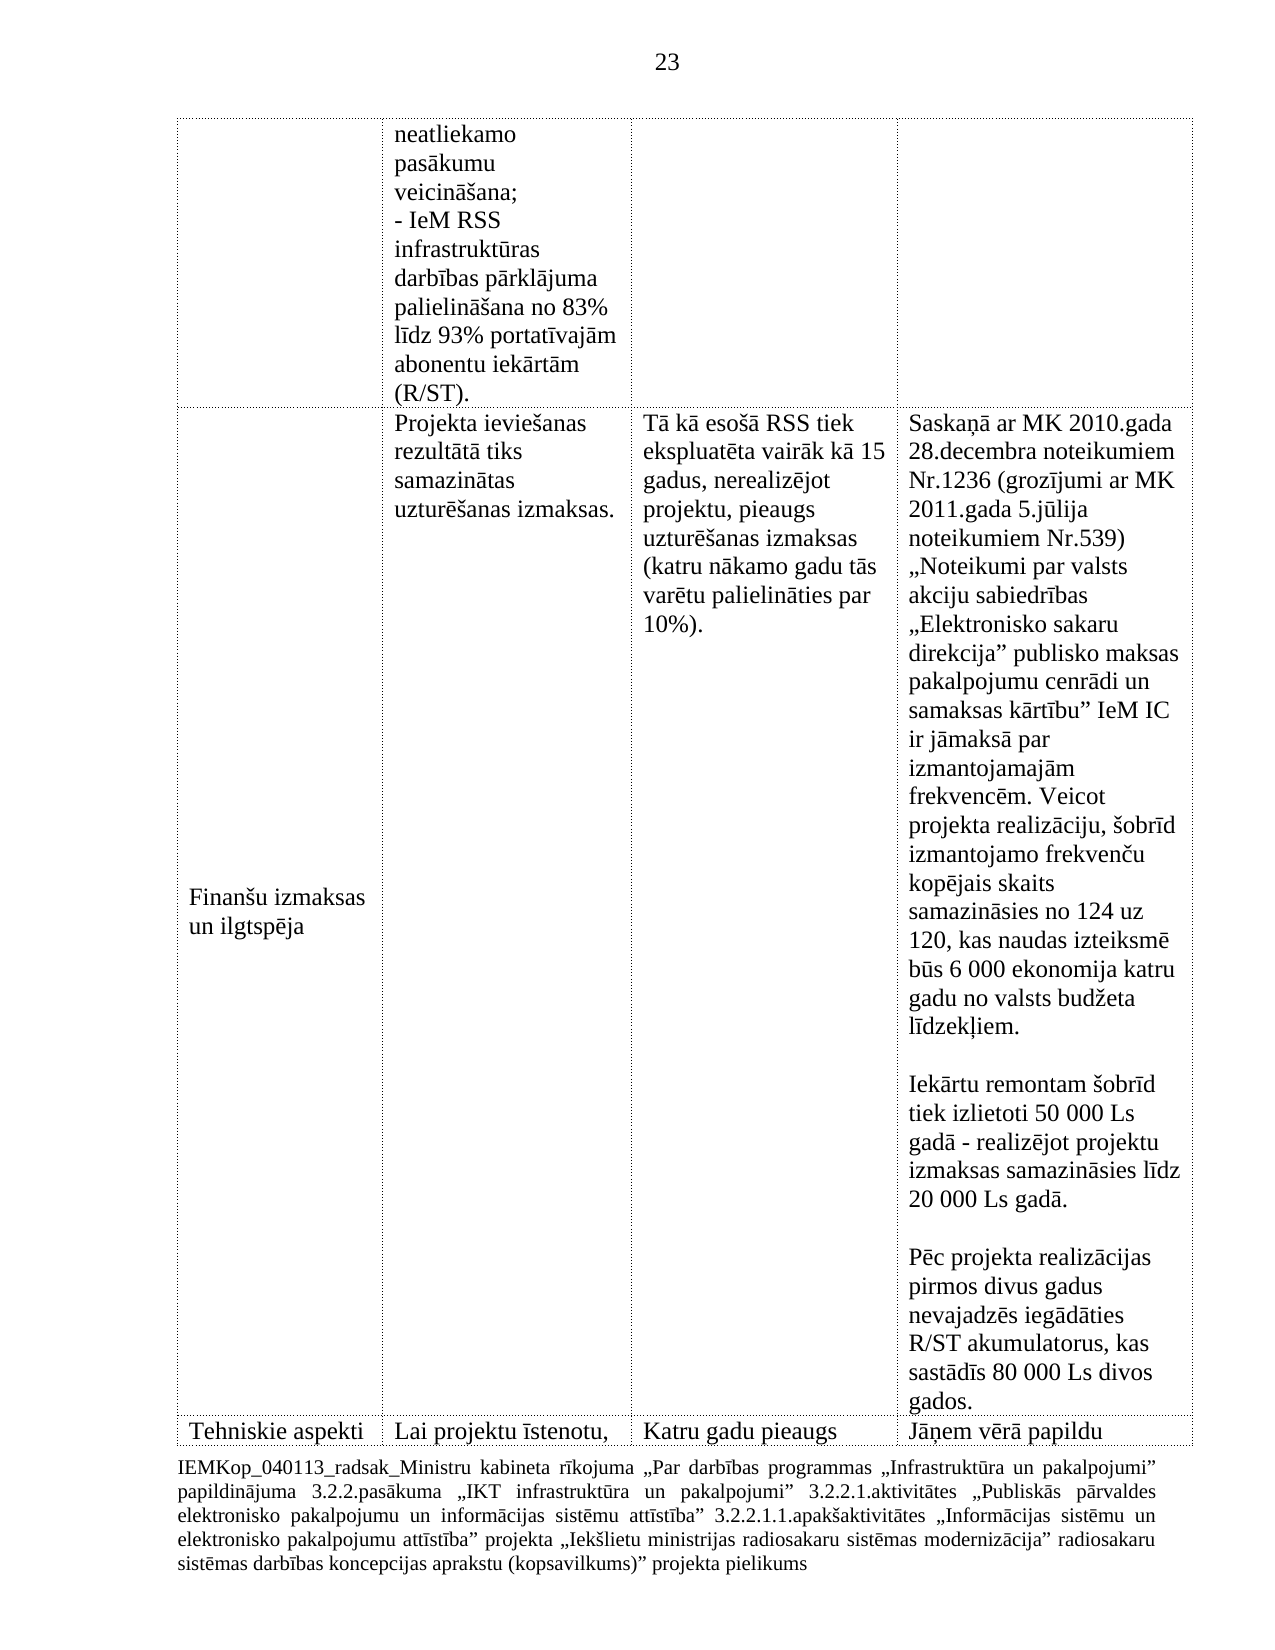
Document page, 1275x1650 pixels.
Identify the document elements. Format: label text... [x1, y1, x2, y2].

table_cell Saskaņā ar MK 2010.gada 28.decembra noteikumiem Nr.1236 (grozījumi ar MK 2011.gada 5.jūlija noteikumiem Nr.539) „Noteikumi par valsts akciju sabiedrības „Elektronisko sakaru direkcija” publisko maksas pakalpojumu cenrādi un samaksas kārtību” IeM IC ir jāmaksā par izmantojamajām frekvencēm. Veicot projekta realizāciju, šobrīd izmantojamo frekvenču kopējais skaits samazināsies no 124 uz 120, kas naudas izteiksmē būs 6 000 ekonomija katru gadu no valsts budžeta līdzekļiem. Iekārtu remontam šobrīd tiek izlietoti 50 000 Ls gadā - realizējot projektu izmaksas samazināsies līdz 20 000 Ls gadā. Pēc projekta realizācijas pirmos divus gadus nevajadzēs iegādāties R/ST akumulatorus, kas sastādīs 80 000 Ls divos gados. [897, 407, 1192, 1415]
table_cell Tā kā esošā RSS tiek ekspluatēta vairāk kā 15 gadus, nerealizējot projektu, pieaugs uzturēšanas izmaksas (katru nākamo gadu tās varētu palielināties par 10%). [632, 407, 897, 1415]
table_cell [177, 118, 383, 407]
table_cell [383, 118, 632, 407]
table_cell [632, 1415, 897, 1444]
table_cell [632, 118, 897, 407]
table_cell Finanšu izmaksas un ilgtspēja [177, 407, 383, 1415]
table_cell Tehniskie aspekti [177, 1415, 383, 1444]
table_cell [383, 1415, 632, 1444]
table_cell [897, 118, 1192, 407]
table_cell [897, 1415, 1192, 1444]
table_cell Projekta ieviešanas rezultātā tiks samazinātas uzturēšanas izmaksas. [383, 407, 632, 1415]
